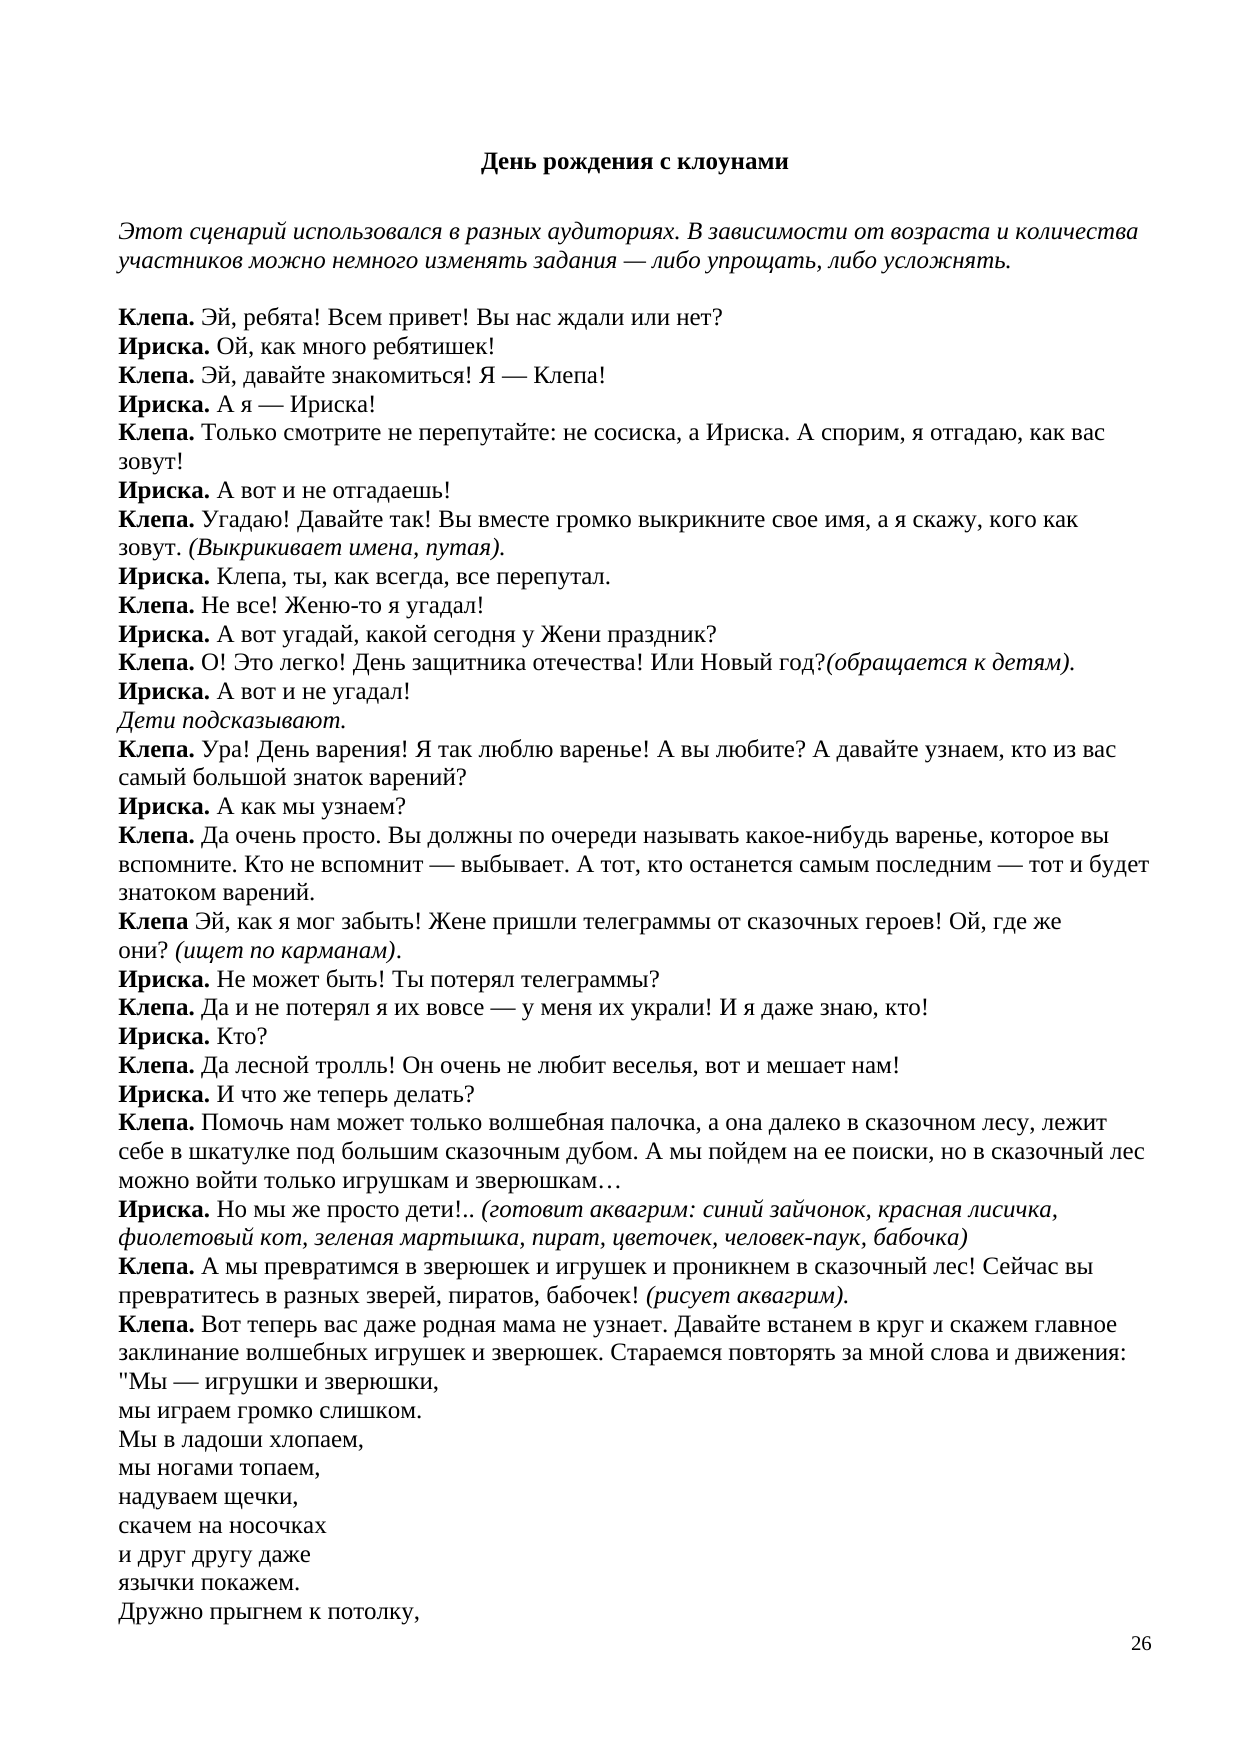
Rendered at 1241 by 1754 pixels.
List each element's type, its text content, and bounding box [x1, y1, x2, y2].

text Ириска. А вот и не отгадаешь! [118, 475, 1152, 504]
text Ириска. А как мы узнаем? [118, 791, 1152, 820]
text Ириска. Не может быть! Ты потерял телеграммы? [118, 964, 1152, 992]
text Клепа. Да лесной тролль! Он очень не любит веселья, вот и мешает нам! [118, 1050, 1152, 1079]
text Клепа. А мы превратимся в зверюшек и игрушек и проникнем в сказочный лес! Сейчас вы превратитесь в разных зверей, пиратов, бабочек! (рисует аквагрим). [118, 1251, 1152, 1309]
text Ириска. А вот угадай, какой сегодня у Жени праздник? [118, 619, 1152, 647]
text Ириска. Но мы же просто дети!.. (готовит аквагрим: синий зайчонок, красная лисичка, фиолетовый кот, зеленая мартышка, пират, цветочек, человек-паук, бабочка) [118, 1194, 1152, 1251]
text Клепа. Ура! День варения! Я так люблю варенье! А вы любите? А давайте узнаем, кто из вас самый большой знаток варений? [118, 734, 1152, 791]
text Клепа Эй, как я мог забыть! Жене пришли телеграммы от сказочных героев! Ой, где же они? (ищет по карманам). [118, 906, 1152, 964]
text Ириска. Кто? [118, 1021, 1152, 1050]
subtitle День рождения с клоунами [118, 146, 1152, 175]
text Клепа. Да и не потерял я их вовсе — у меня их украли! И я даже знаю, кто! [118, 992, 1152, 1021]
text Клепа. Эй, ребята! Всем привет! Вы нас ждали или нет? [118, 302, 1152, 331]
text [118, 1366, 1152, 1625]
text Этот сценарий использовался в разных аудиториях. В зависимости от возраста и количества участников можно немного изменять задания — либо упрощать, либо усложнять. [118, 216, 1152, 274]
text Ириска. Ой, как много ребятишек! [118, 331, 1152, 360]
text Дети подсказывают. [118, 705, 1152, 734]
text Ириска. И что же теперь делать? [118, 1079, 1152, 1107]
text Клепа. Да очень просто. Вы должны по очереди называть какое-нибудь варенье, которое вы вспомните. Кто не вспомнит — выбывает. А тот, кто останется самым последним — тот и будет знатоком варений. [118, 820, 1152, 906]
text Клепа. Вот теперь вас даже родная мама не узнает. Давайте встанем в круг и скажем главное заклинание волшебных игрушек и зверюшек. Стараемся повторять за мной слова и движения: [118, 1309, 1152, 1366]
text Ириска. А я — Ириска! [118, 389, 1152, 417]
text Клепа. О! Это легко! День защитника отечества! Или Новый год?(обращается к детям). [118, 647, 1152, 676]
text Клепа. Угадаю! Давайте так! Вы вместе громко выкрикните свое имя, а я скажу, кого как зовут. (Выкрикивает имена, путая). [118, 504, 1152, 561]
text Клепа. Помочь нам может только волшебная палочка, а она далеко в сказочном лесу, лежит себе в шкатулке под большим сказочным дубом. А мы пойдем на ее поиски, но в сказочный лес можно войти только игрушкам и зверюшкам… [118, 1107, 1152, 1194]
text Ириска. А вот и не угадал! [118, 676, 1152, 705]
text Клепа. Только смотрите не перепутайте: не сосиска, а Ириска. А спорим, я отгадаю, как вас зовут! [118, 417, 1152, 475]
text Ириска. Клепа, ты, как всегда, все перепутал. [118, 561, 1152, 590]
text Клепа. Не все! Женю-то я угадал! [118, 590, 1152, 619]
text Клепа. Эй, давайте знакомиться! Я — Клепа! [118, 360, 1152, 389]
